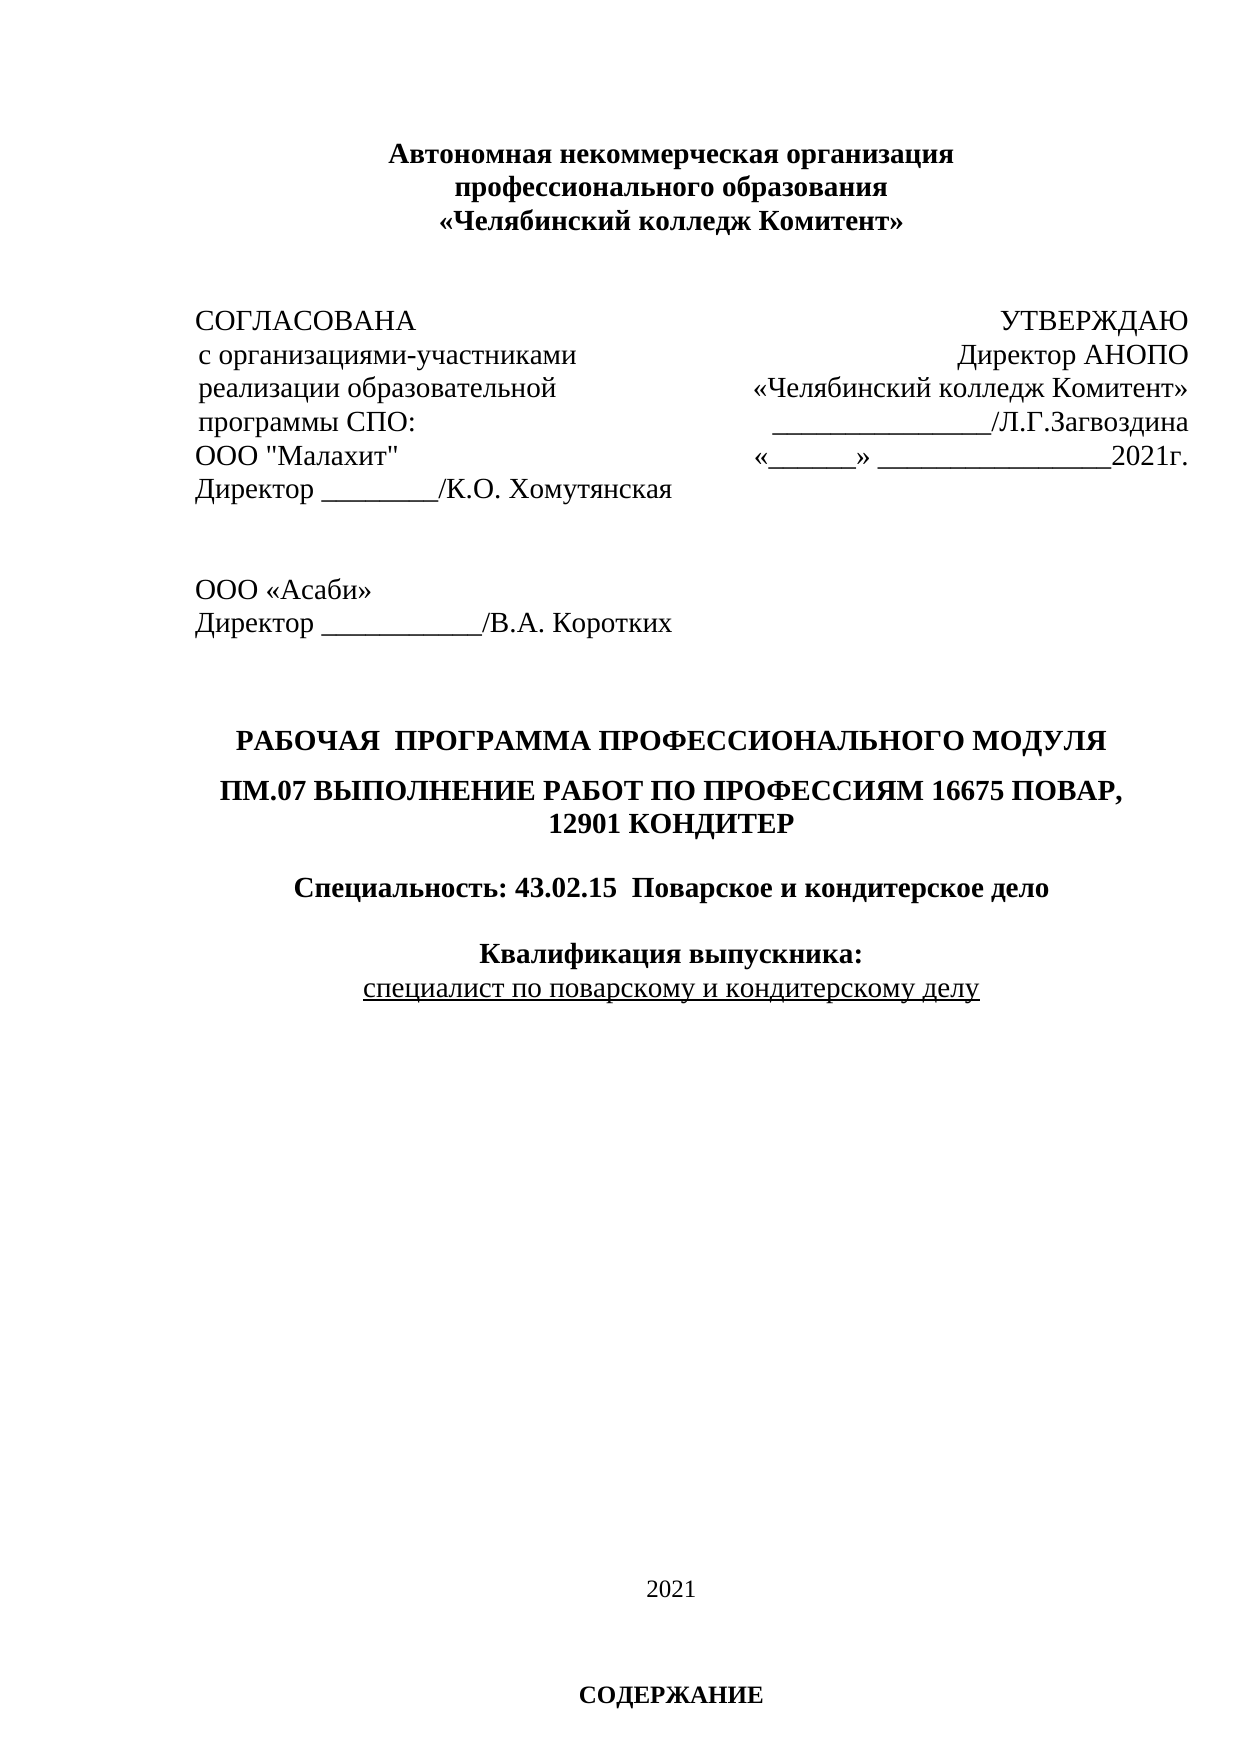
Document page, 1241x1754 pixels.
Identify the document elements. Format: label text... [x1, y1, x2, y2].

table_header УТВЕРЖДАЮ Директор АНОПО «Челябинский колледж Комитент» _______________/Л.Г.Загвоздина «______» ________________2021г. [685, 304, 1200, 672]
text 12901 Кондитер [154, 807, 1188, 840]
text Специальность: 43.02.15 Поварское и кондитерское дело [154, 874, 1188, 903]
text РАБОЧАЯ ПРОГРАММА ПРОФЕССИОНАЛЬНОГО МОДУЛЯ [154, 723, 1188, 756]
text ПМ.07 выполнение работ по профессиям 16675 Повар, [154, 773, 1188, 807]
table_header СОГЛАСОВАНА с организациями-участниками реализации образовательной программы СПО: ООО "Малахит" Директор ________/К.О. Хомутянская ООО «Асаби» Директор ___________/В.А. Коротких [184, 304, 685, 672]
text специалист по поварскому и кондитерскому делу [154, 970, 1188, 1003]
text Квалификация выпускника: [154, 936, 1188, 970]
text Содержание [154, 1680, 1188, 1709]
text Автономная некоммерческая организация [154, 136, 1188, 169]
text «Челябинский колледж Комитент» [154, 203, 1188, 236]
text 2021 [154, 1574, 1188, 1603]
text профессионального образования [154, 169, 1188, 203]
